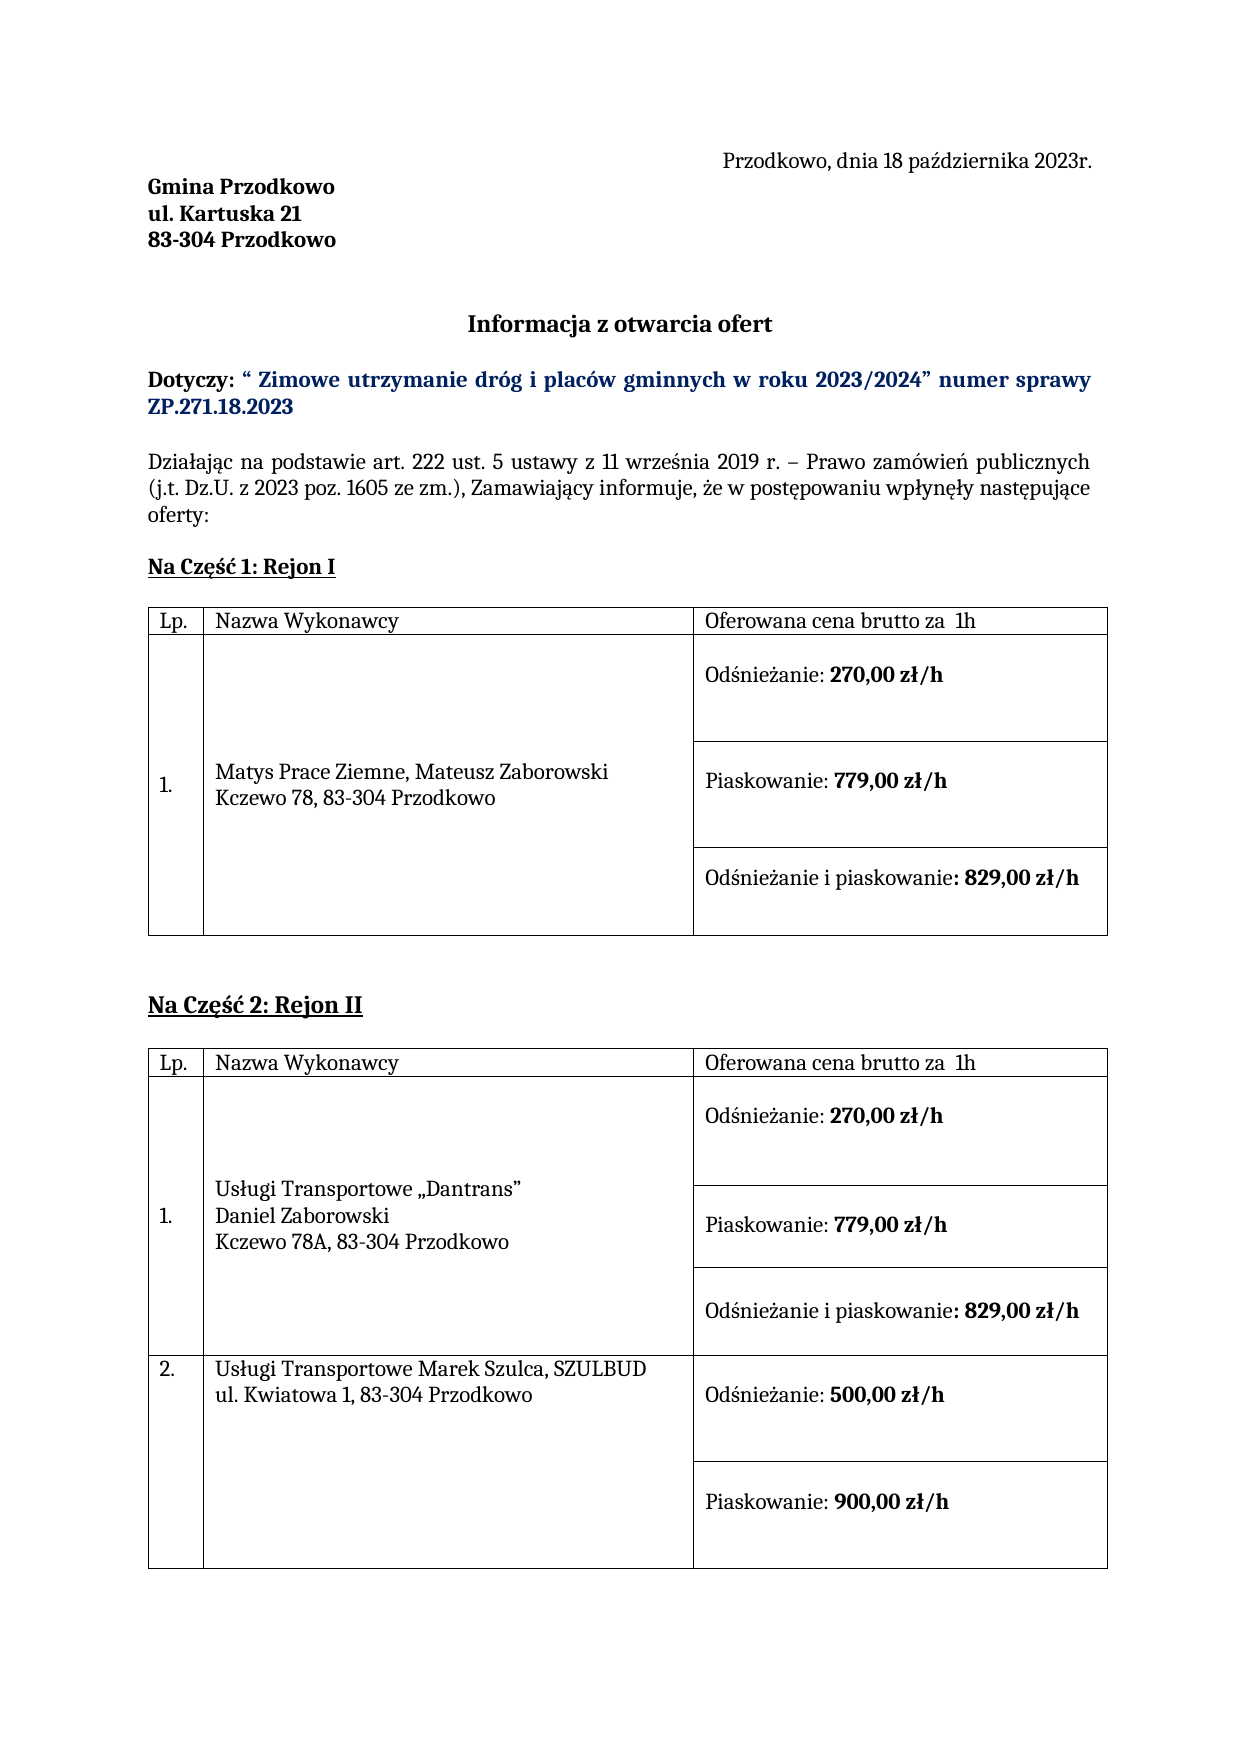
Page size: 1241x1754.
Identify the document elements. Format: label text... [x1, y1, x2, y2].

table_header Lp. [149, 608, 203, 634]
table_cell Odśnieżanie: 270,00 zł/h [694, 635, 1107, 741]
table_header Nazwa Wykonawcy [204, 1049, 693, 1076]
table_cell Usługi Transportowe Marek Szulca, SZULBUD ul. Kwiatowa 1, 83-304 Przodkowo [204, 1356, 693, 1567]
table_header Oferowana cena brutto za 1h [694, 608, 1107, 634]
table_cell Odśnieżanie: 500,00 zł/h [694, 1356, 1107, 1461]
text Na Część 2: Rejon II [148, 991, 1093, 1019]
table_cell Piaskowanie: 779,00 zł/h [694, 1186, 1107, 1267]
table_header Oferowana cena brutto za 1h [694, 1049, 1107, 1076]
table_header Nazwa Wykonawcy [204, 608, 693, 634]
table_cell 1. [149, 635, 203, 935]
text Informacja z otwarcia ofert [148, 310, 1093, 338]
table_cell 2. [149, 1356, 203, 1567]
table_cell Odśnieżanie: 270,00 zł/h [694, 1077, 1107, 1184]
text Na Część 1: Rejon I [148, 554, 1093, 581]
table_cell Piaskowanie: 900,00 zł/h [694, 1462, 1107, 1567]
text 83-304 Przodkowo [148, 227, 1093, 253]
table_cell Piaskowanie: 779,00 zł/h [694, 742, 1107, 847]
text ul. Kartuska 21 [148, 200, 1093, 227]
table_cell Usługi Transportowe „Dantrans” Daniel Zaborowski Kczewo 78A, 83-304 Przodkowo [204, 1077, 693, 1354]
table_cell Matys Prace Ziemne, Mateusz Zaborowski Kczewo 78, 83-304 Przodkowo [204, 635, 693, 935]
text Przodkowo, dnia 18 października 2023r. [118, 148, 1093, 174]
table_cell Odśnieżanie i piaskowanie: 829,00 zł/h [694, 848, 1107, 935]
table_cell Odśnieżanie i piaskowanie: 829,00 zł/h [694, 1268, 1107, 1354]
table_cell 1. [149, 1077, 203, 1354]
table_header Lp. [149, 1049, 203, 1076]
text Dotyczy: “ Zimowe utrzymanie dróg i placów gminnych w roku 2023/2024” numer sprawy ZP.271.18.2023 [148, 367, 1093, 420]
text Gmina Przodkowo [148, 174, 1093, 200]
text Działając na podstawie art. 222 ust. 5 ustawy z 11 września 2019 r. – Prawo zamówień publicznych (j.t. Dz.U. z 2023 poz. 1605 ze zm.), Zamawiający informuje, że w postępowaniu wpłynęły następujące oferty: [148, 449, 1093, 528]
